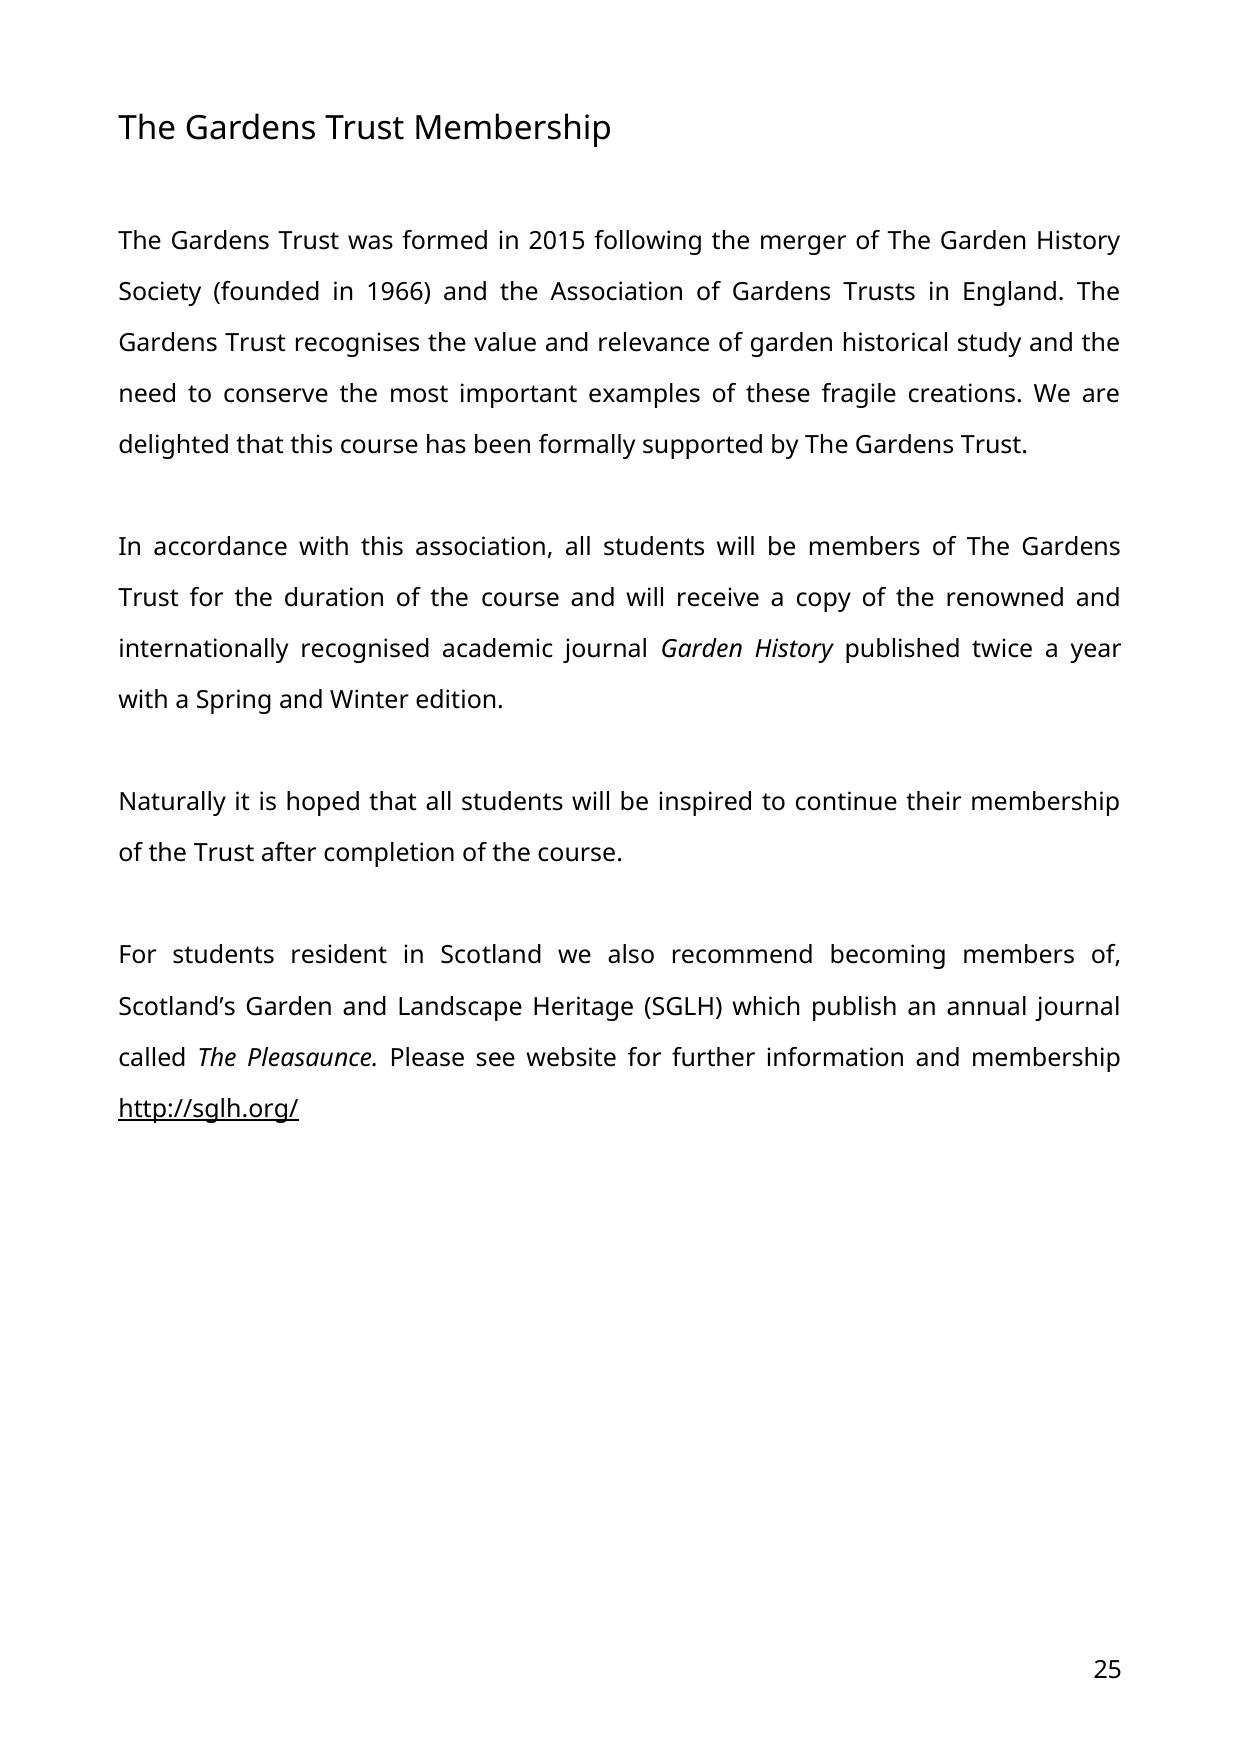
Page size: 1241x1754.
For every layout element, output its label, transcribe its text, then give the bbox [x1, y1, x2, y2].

text For students resident in Scotland we also recommend becoming members of, Scotland’s Garden and Landscape Heritage (SGLH) which publish an annual journal called The Pleasaunce. Please see website for further information and membership http://sglh.org/ [118, 937, 1122, 1124]
subtitle The Gardens Trust Membership [118, 103, 1122, 149]
text In accordance with this association, all students will be members of The Gardens Trust for the duration of the course and will receive a copy of the renowned and internationally recognised academic journal Garden History published twice a year with a Spring and Winter edition. [118, 529, 1122, 716]
text Naturally it is hoped that all students will be inspired to continue their membership of the Trust after completion of the course. [118, 784, 1122, 869]
text The Gardens Trust was formed in 2015 following the merger of The Garden History Society (founded in 1966) and the Association of Gardens Trusts in England. The Gardens Trust recognises the value and relevance of garden historical study and the need to conserve the most important examples of these fragile creations. We are delighted that this course has been formally supported by The Gardens Trust. [118, 223, 1122, 461]
